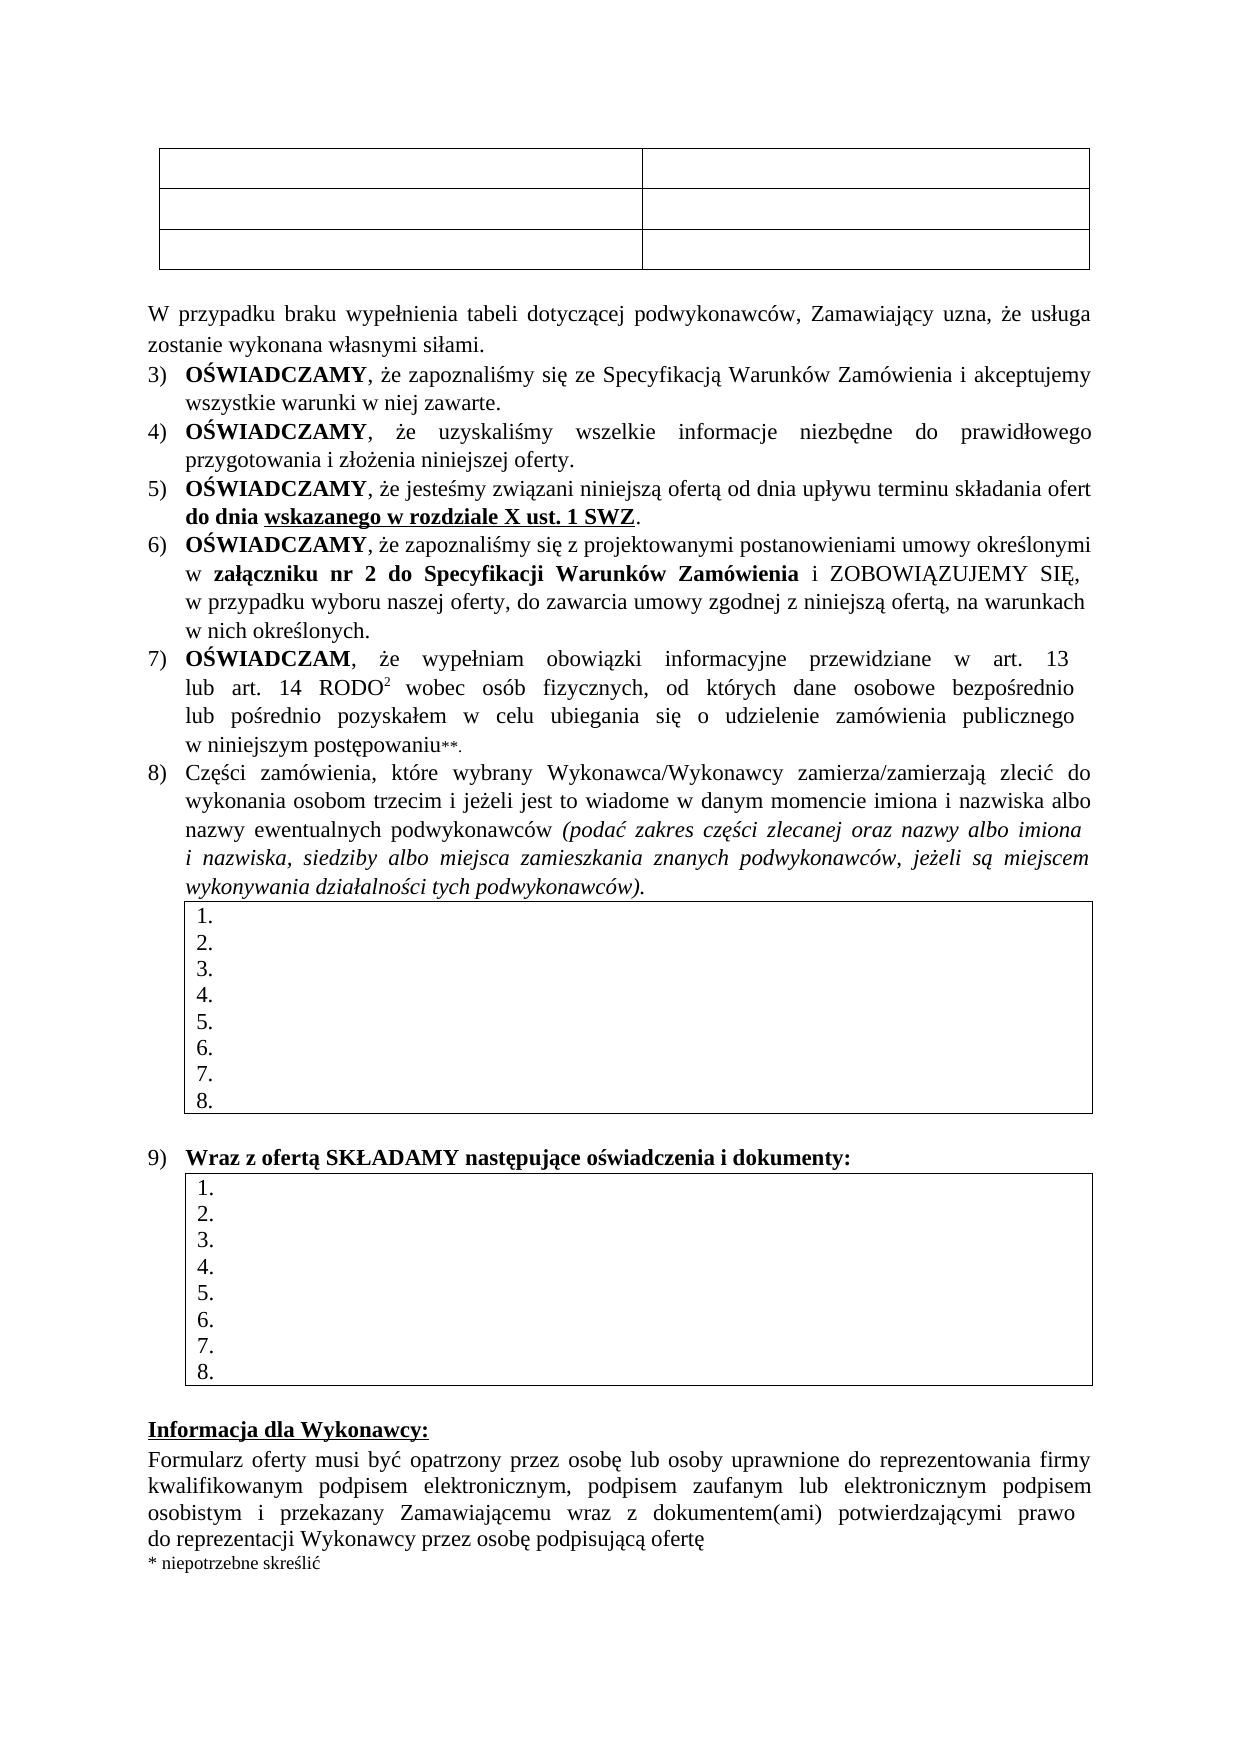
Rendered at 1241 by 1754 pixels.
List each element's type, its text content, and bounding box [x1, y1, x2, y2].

list OŚWIADCZAMY, że jesteśmy związani niniejszą ofertą od dnia upływu terminu składania ofert do dnia wskazanego w rozdziale X ust. 1 SWZ. [148, 475, 1092, 529]
text Informacja dla Wykonawcy: [148, 1416, 1092, 1442]
list OŚWIADCZAM, że wypełniam obowiązki informacyjne przewidziane w art. 13 lub art. 14 RODO2 wobec osób fizycznych, od których dane osobowe bezpośrednio lub pośrednio pozyskałem w celu ubiegania się o udzielenie zamówienia publicznego w niniejszym postępowaniu**. [148, 645, 1092, 757]
table_cell [160, 149, 642, 188]
table_cell [643, 230, 1089, 269]
list Części zamówienia, które wybrany Wykonawca/Wykonawcy zamierza/zamierzają zlecić do wykonania osobom trzecim i jeżeli jest to wiadome w danym momencie imiona i nazwiska albo nazwy ewentualnych podwykonawców (podać zakres części zlecanej oraz nazwy albo imiona i nazwiska, siedziby albo miejsca zamieszkania znanych podwykonawców, jeżeli są miejscem wykonywania działalności tych podwykonawców). [148, 759, 1092, 899]
table_cell [643, 189, 1089, 229]
list OŚWIADCZAMY, że uzyskaliśmy wszelkie informacje niezbędne do prawidłowego przygotowania i złożenia niniejszej oferty. [148, 418, 1092, 473]
table_cell [160, 189, 642, 229]
list OŚWIADCZAMY, że zapoznaliśmy się z projektowanymi postanowieniami umowy określonymi w załączniku nr 2 do Specyfikacji Warunków Zamówienia i ZOBOWIĄZUJEMY SIĘ, w przypadku wyboru naszej oferty, do zawarcia umowy zgodnej z niniejszą ofertą, na warunkach w nich określonych. [148, 532, 1092, 643]
list OŚWIADCZAMY, że zapoznaliśmy się ze Specyfikacją Warunków Zamówienia i akceptujemy wszystkie warunki w niej zawarte. [148, 361, 1092, 416]
text Formularz oferty musi być opatrzony przez osobę lub osoby uprawnione do reprezentowania firmy kwalifikowanym podpisem elektronicznym, podpisem zaufanym lub elektronicznym podpisem osobistym i przekazany Zamawiającemu wraz z dokumentem(ami) potwierdzającymi prawo do reprezentacji Wykonawcy przez osobę podpisującą ofertę [148, 1446, 1092, 1552]
table_header 1. 2. 3. 4. 5. 6. 7. 8. [185, 902, 1092, 1113]
table_header 1. 2. 3. 4. 5. 6. 7. 8. [186, 1174, 1092, 1385]
list Wraz z ofertą SKŁADAMY następujące oświadczenia i dokumenty: [148, 1144, 1092, 1171]
text * niepotrzebne skreślić [148, 1552, 1092, 1573]
text W przypadku braku wypełnienia tabeli dotyczącej podwykonawców, Zamawiający uzna, że usługa zostanie wykonana własnymi siłami. [148, 270, 1092, 357]
table_cell [643, 149, 1089, 188]
table_cell [160, 230, 642, 269]
